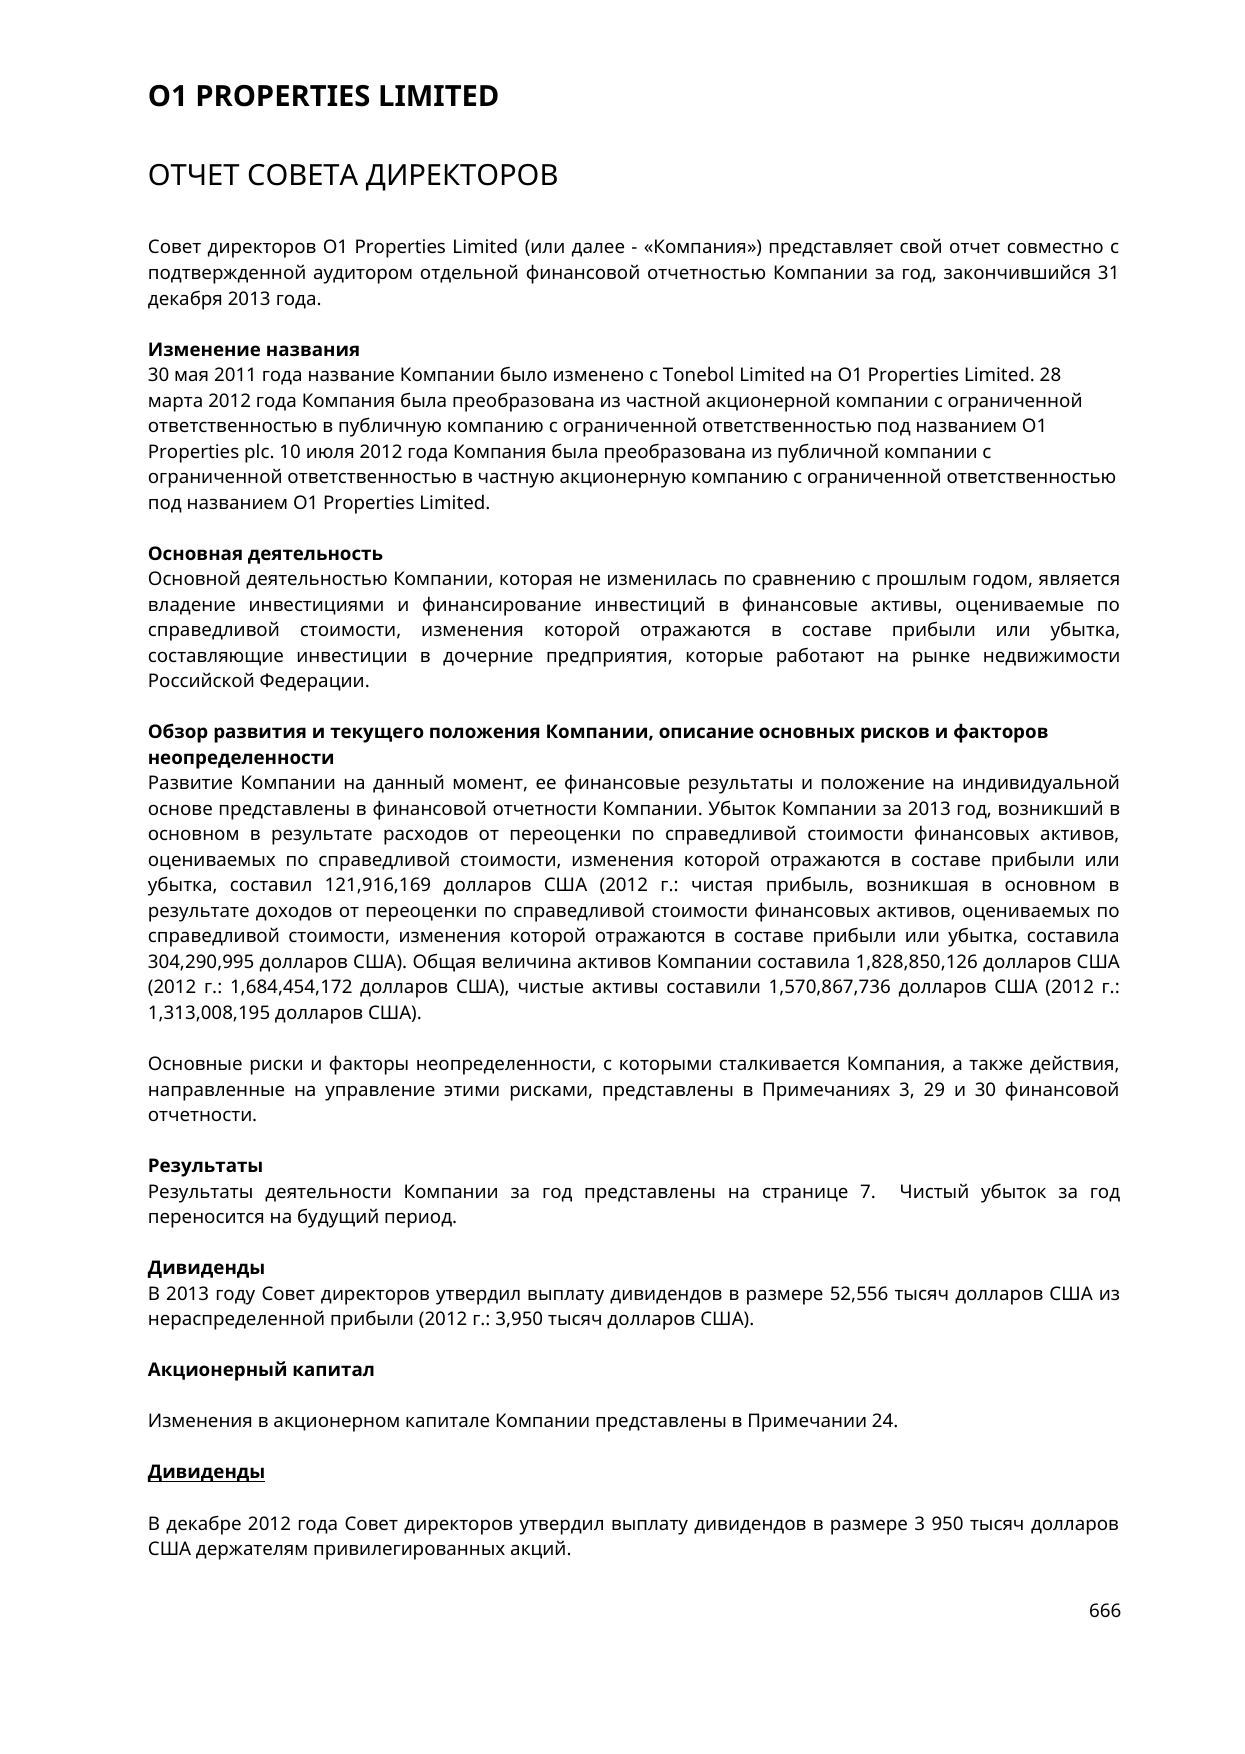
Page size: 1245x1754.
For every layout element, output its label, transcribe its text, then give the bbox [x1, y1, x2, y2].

text Обзор развития и текущего положения Компании, описание основных рисков и факторов неопределенности [148, 719, 1121, 770]
text 30 мая 2011 года название Компании было изменено с Tonebol Limited на O1 Properties Limited. 28 марта 2012 года Компания была преобразована из частной акционерной компании с ограниченной ответственностью в публичную компанию с ограниченной ответственностью под названием O1 Properties plc. 10 июля 2012 года Компания была преобразована из публичной компании с ограниченной ответственностью в частную акционерную компанию с ограниченной ответственностью под названием O1 Properties Limited. [148, 361, 1121, 514]
text В 2013 году Совет директоров утвердил выплату дивидендов в размере 52,556 тысяч долларов США из нераспределенной прибыли (2012 г.: 3,950 тысяч долларов США). [148, 1280, 1121, 1331]
text Основные риски и факторы неопределенности, с которыми сталкивается Компания, а также действия, направленные на управление этими рисками, представлены в Примечаниях 3, 29 и 30 финансовой отчетности. [148, 1050, 1121, 1127]
text Развитие Компании на данный момент, ее финансовые результаты и положение на индивидуальной основе представлены в финансовой отчетности Компании. Убыток Компании за 2013 год, возникший в основном в результате расходов от переоценки по справедливой стоимости финансовых активов, оцениваемых по справедливой стоимости, изменения которой отражаются в составе прибыли или убытка, составил 121,916,169 долларов США (2012 г.: чистая прибыль, возникшая в основном в результате доходов от переоценки по справедливой стоимости финансовых активов, оцениваемых по справедливой стоимости, изменения которой отражаются в составе прибыли или убытка, составила 304,290,995 долларов США). Общая величина активов Компании составила 1,828,850,126 долларов США (2012 г.: 1,684,454,172 долларов США), чистые активы составили 1,570,867,736 долларов США (2012 г.: 1,313,008,195 долларов США). [148, 770, 1121, 1025]
text Основная деятельность [148, 540, 1121, 566]
text Акционерный капитал [148, 1357, 1121, 1382]
text Основной деятельностью Компании, которая не изменилась по сравнению с прошлым годом, является владение инвестициями и финансирование инвестиций в финансовые активы, оцениваемые по справедливой стоимости, изменения которой отражаются в составе прибыли или убытка, составляющие инвестиции в дочерние предприятия, которые работают на рынке недвижимости Российской Федерации. [148, 566, 1121, 693]
text Дивиденды [148, 1254, 1121, 1280]
text Изменение названия [148, 336, 1121, 361]
text Совет директоров O1 Properties Limited (или далее - «Компания») представляет свой отчет совместно с подтвержденной аудитором отдельной финансовой отчетностью Компании за год, закончившийся 31 декабря 2013 года. [148, 234, 1121, 310]
text Результаты деятельности Компании за год представлены на странице 7. Чистый убыток за год переносится на будущий период. [148, 1178, 1121, 1229]
text Изменения в акционерном капитале Компании представлены в Примечании 24. [148, 1408, 1121, 1433]
text В декабре 2012 года Совет директоров утвердил выплату дивидендов в размере 3 950 тысяч долларов США держателям привилегированных акций. [148, 1510, 1121, 1561]
text Дивиденды [148, 1459, 1121, 1484]
text Результаты [148, 1152, 1121, 1178]
